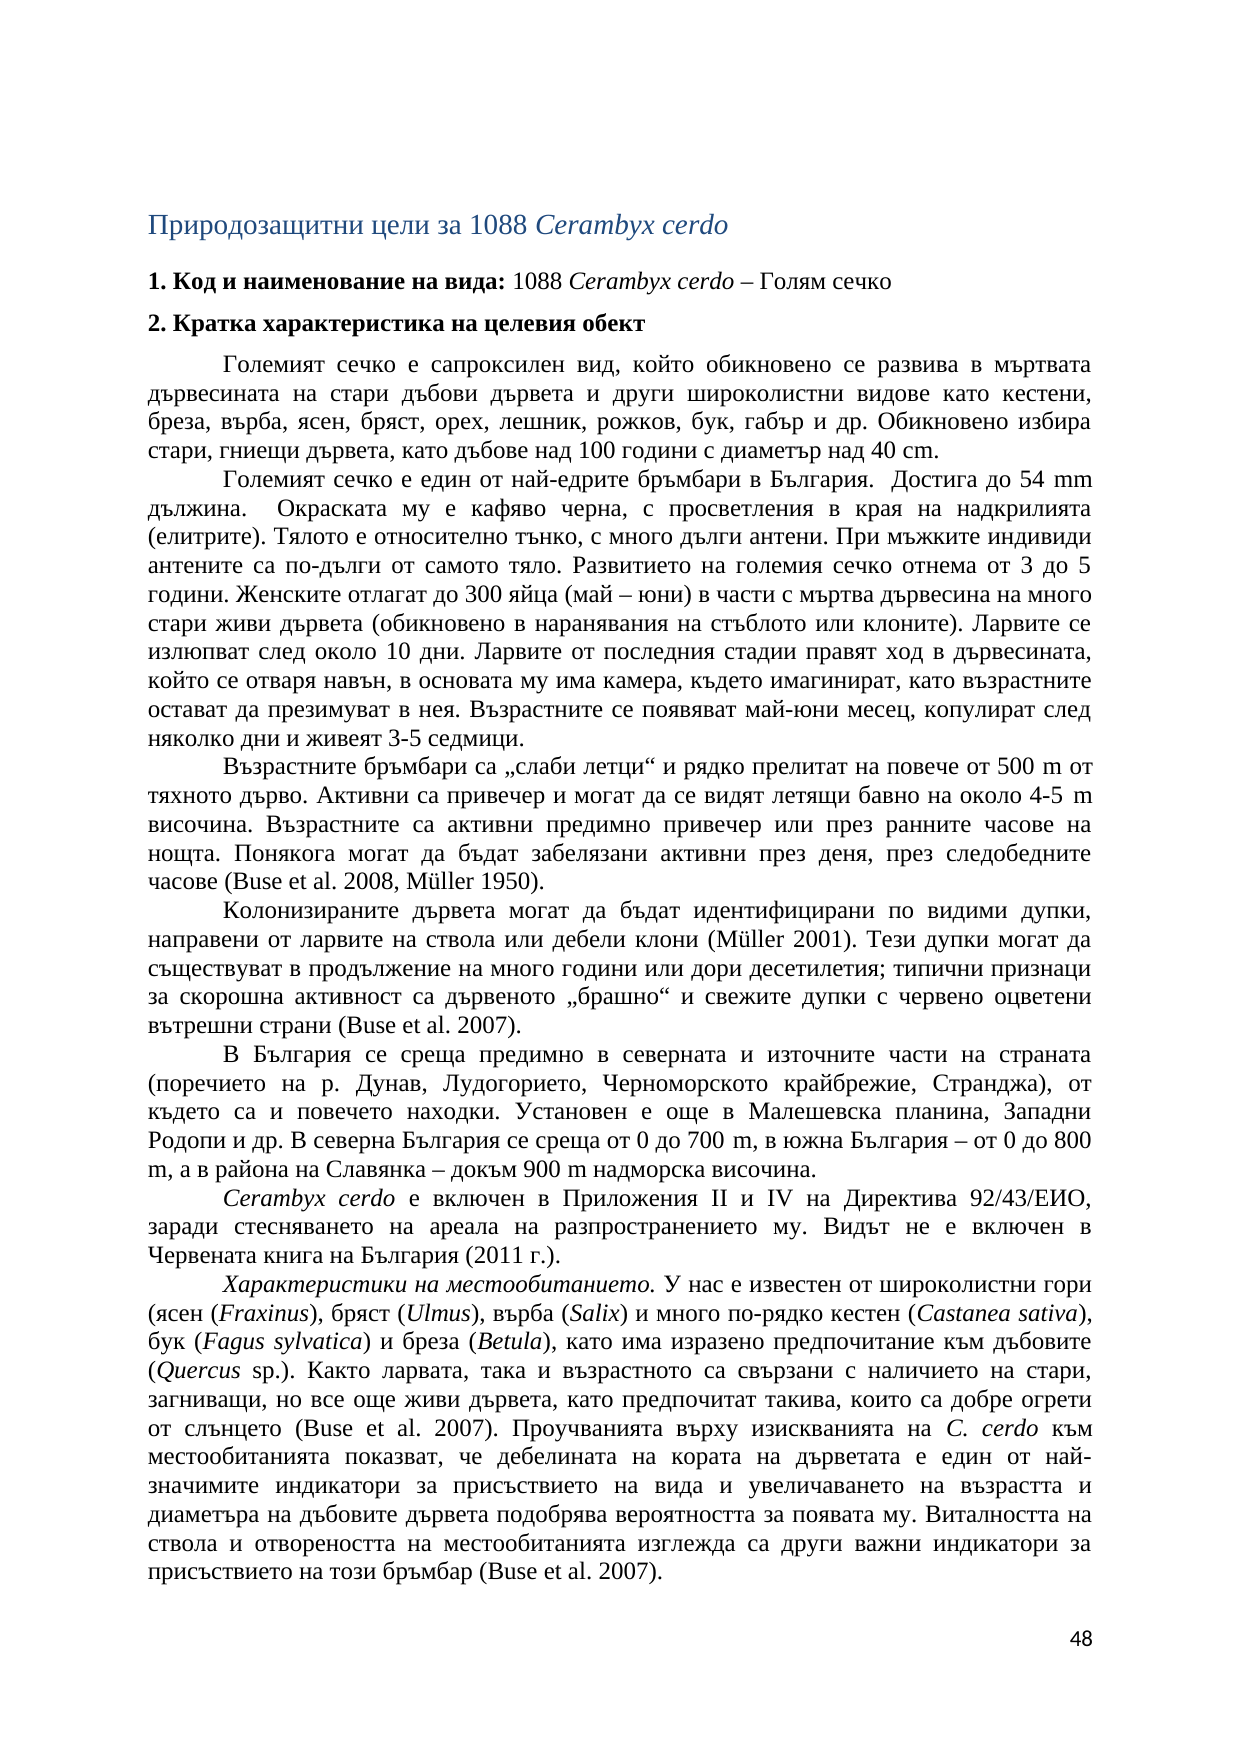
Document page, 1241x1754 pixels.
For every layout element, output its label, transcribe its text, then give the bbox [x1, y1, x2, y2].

text 1. Код и наименование на вида: 1088 Cerambyx cerdo – Голям сечко [148, 266, 1093, 295]
text Колонизираните дървета могат да бъдат идентифицирани по видими дупки, направени от ларвите на ствола или дебели клони (Müller 2001). Тези дупки могат да съществуват в продължение на много години или дори десетилетия; типични признаци за скорошна активност са дървеното „брашно“ и свежите дупки с червено оцветени вътрешни страни (Buse et al. 2007). [148, 895, 1093, 1039]
text Големият сечко е сапроксилен вид, който обикновено се развива в мъртвата дървесината на стари дъбови дървета и други широколистни видове като кестени, бреза, върба, ясен, бряст, орех, лешник, рожков, бук, габър и др. Обикновено избира стари, гниещи дървета, като дъбове над 100 години с диаметър над 40 cm. [148, 349, 1093, 464]
text Cerambyx cerdo е включен в Приложения II и IV на Директива 92/43/ЕИО, заради стесняването на ареала на разпространението му. Видът не е включен в Червената книга на България (2011 г.). [148, 1183, 1093, 1269]
text Възрастните бръмбари са „слаби летци“ и рядко прелитат на повече от 500 m от тяхното дърво. Активни са привечер и могат да се видят летящи бавно на около 4-5 m височина. Възрастните са активни предимно привечер или през ранните часове на нощта. Понякога могат да бъдат забелязани активни през деня, през следобедните часове (Buse et al. 2008, Müller 1950). [148, 751, 1093, 895]
text Големият сечко е един от най-едрите бръмбари в България. Достига до 54 mm дължина. Окраската му е кафяво черна, с просветления в края на надкрилията (елитрите). Тялото е относително тънко, с много дълги антени. При мъжките индивиди антените са по-дълги от самото тяло. Развитието на големия сечко отнема от 3 до 5 години. Женските отлагат до 300 яйца (май – юни) в части с мъртва дървесина на много стари живи дървета (обикновено в наранявания на стъблото или клоните). Ларвите се излюпват след около 10 дни. Ларвите от последния стадии правят ход в дървесината, който се отваря навън, в основата му има камера, където имагинират, като възрастните остават да презимуват в нея. Възрастните се появяват май-юни месец, копулират след няколко дни и живеят 3-5 седмици. [148, 464, 1093, 751]
text В България се среща предимно в северната и източните части на страната (поречието на р. Дунав, Лудогорието, Черноморското крайбрежие, Странджа), от където са и повечето находки. Установен е още в Малешевска планина, Западни Родопи и др. В северна България се среща от 0 до 700 m, в южна България – от 0 до 800 m, а в района на Славянка – докъм 900 m надморска височина. [148, 1039, 1093, 1183]
text Природозащитни цели за 1088 Cerambyx cerdo [148, 207, 1093, 241]
text Характеристики на местообитанието. У нас е известен от широколистни гори (ясен (Fraxinus), бряст (Ulmus), върба (Salix) и много по-рядко кестен (Castanea sativa), бук (Fagus sylvatica) и бреза (Betula), като има изразено предпочитание към дъбовите (Quercus sp.). Както ларвата, така и възрастното са свързани с наличието на стари, загниващи, но все още живи дървета, като предпочитат такива, които са добре огрети от слънцето (Buse et al. 2007). Проучванията върху изискванията на C. cerdo към местообитанията показват, че дебелината на кората на дърветата е един от най-значимите индикатори за присъствието на вида и увеличаването на възрастта и диаметъра на дъбовите дървета подобрява вероятността за появата му. Виталността на ствола и отвореността на местообитанията изглежда са други важни индикатори за присъствието на този бръмбар (Buse et al. 2007). [148, 1269, 1093, 1585]
text 2. Кратка характеристика на целевия обект [148, 308, 1093, 336]
